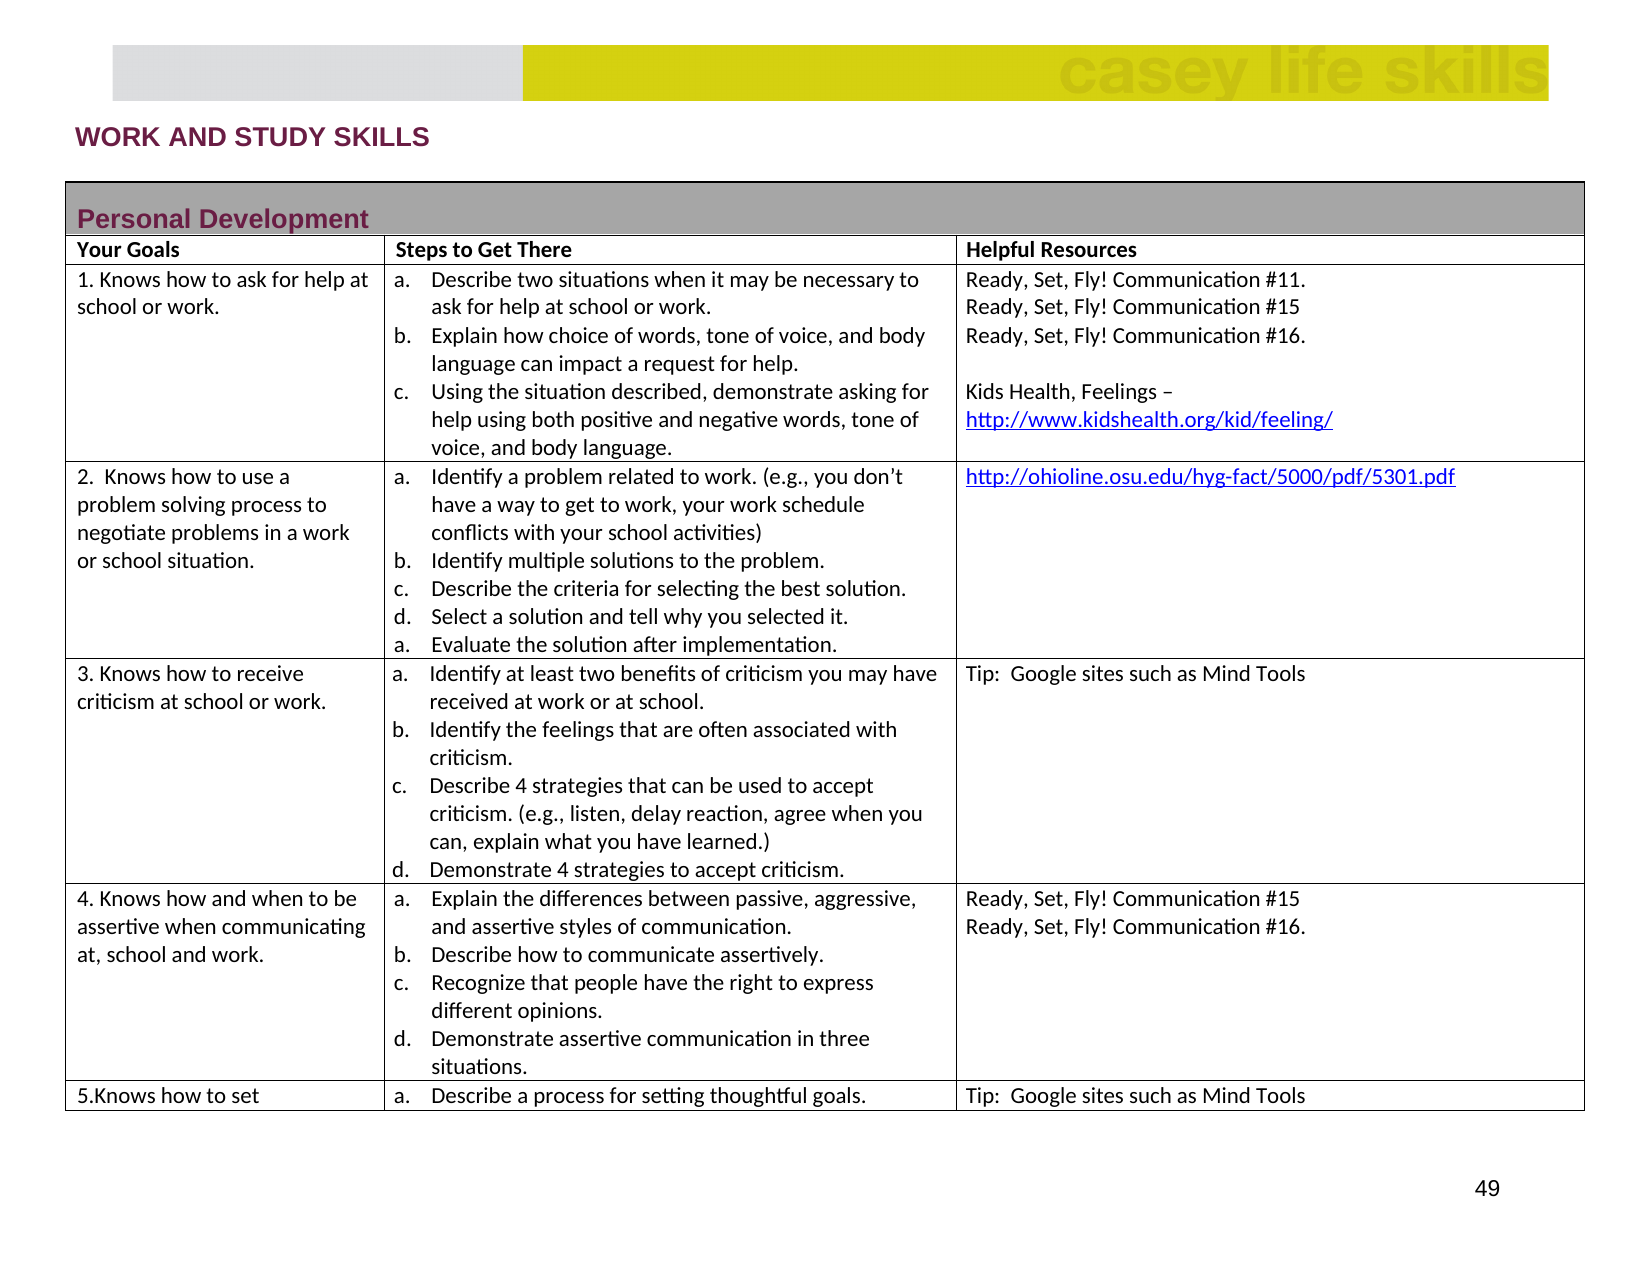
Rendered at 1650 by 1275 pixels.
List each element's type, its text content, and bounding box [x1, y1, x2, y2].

table_cell 4. Knows how and when to be assertive when communicating at, school and work. [66, 884, 384, 1080]
table_cell Identify at least two benefits of criticism you may have received at work or at school. Identify the feelings that are often associated with criticism. Describe 4 strategies that can be used to accept criticism. (e.g., listen, delay reaction, agree when you can, explain what you have learned.) Demonstrate 4 strategies to accept criticism. [385, 659, 956, 883]
table_cell 2. Knows how to use a problem solving process to negotiate problems in a work or school situation. [66, 462, 384, 658]
table_cell Helpful Resources [957, 236, 1584, 264]
table_cell Steps to Get There [385, 236, 956, 264]
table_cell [957, 1081, 1584, 1109]
table_cell Ready, Set, Fly! Communication #11. Ready, Set, Fly! Communication #15 Ready, Set, Fly! Communication #16. Kids Health, Feelings – http://www.kidshealth.org/kid/feeling/ [957, 265, 1584, 461]
table_cell Explain the differences between passive, aggressive, and assertive styles of communication. Describe how to communicate assertively. Recognize that people have the right to express different opinions. Demonstrate assertive communication in three situations. [385, 884, 956, 1080]
table_cell 3. Knows how to receive criticism at school or work. [66, 659, 384, 883]
table_cell Identify a problem related to work. (e.g., you don’t have a way to get to work, your work schedule conflicts with your school activities) Identify multiple solutions to the problem. Describe the criteria for selecting the best solution. Select a solution and tell why you selected it. Evaluate the solution after implementation. [385, 462, 956, 658]
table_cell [66, 1081, 384, 1109]
table_cell Describe two situations when it may be necessary to ask for help at school or work. Explain how choice of words, tone of voice, and body language can impact a request for help. Using the situation described, demonstrate asking for help using both positive and negative words, tone of voice, and body language. [385, 265, 956, 461]
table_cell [385, 1081, 956, 1109]
table_header Personal Development [66, 183, 1584, 234]
table_cell http://ohioline.osu.edu/hyg-fact/5000/pdf/5301.pdf [957, 462, 1584, 658]
table_cell Your Goals [66, 236, 384, 264]
picture [112, 45, 1549, 101]
table_cell Ready, Set, Fly! Communication #15 Ready, Set, Fly! Communication #16. [957, 884, 1584, 1080]
table_cell 1. Knows how to ask for help at school or work. [66, 265, 384, 461]
table_cell Tip: Google sites such as Mind Tools [957, 659, 1584, 883]
